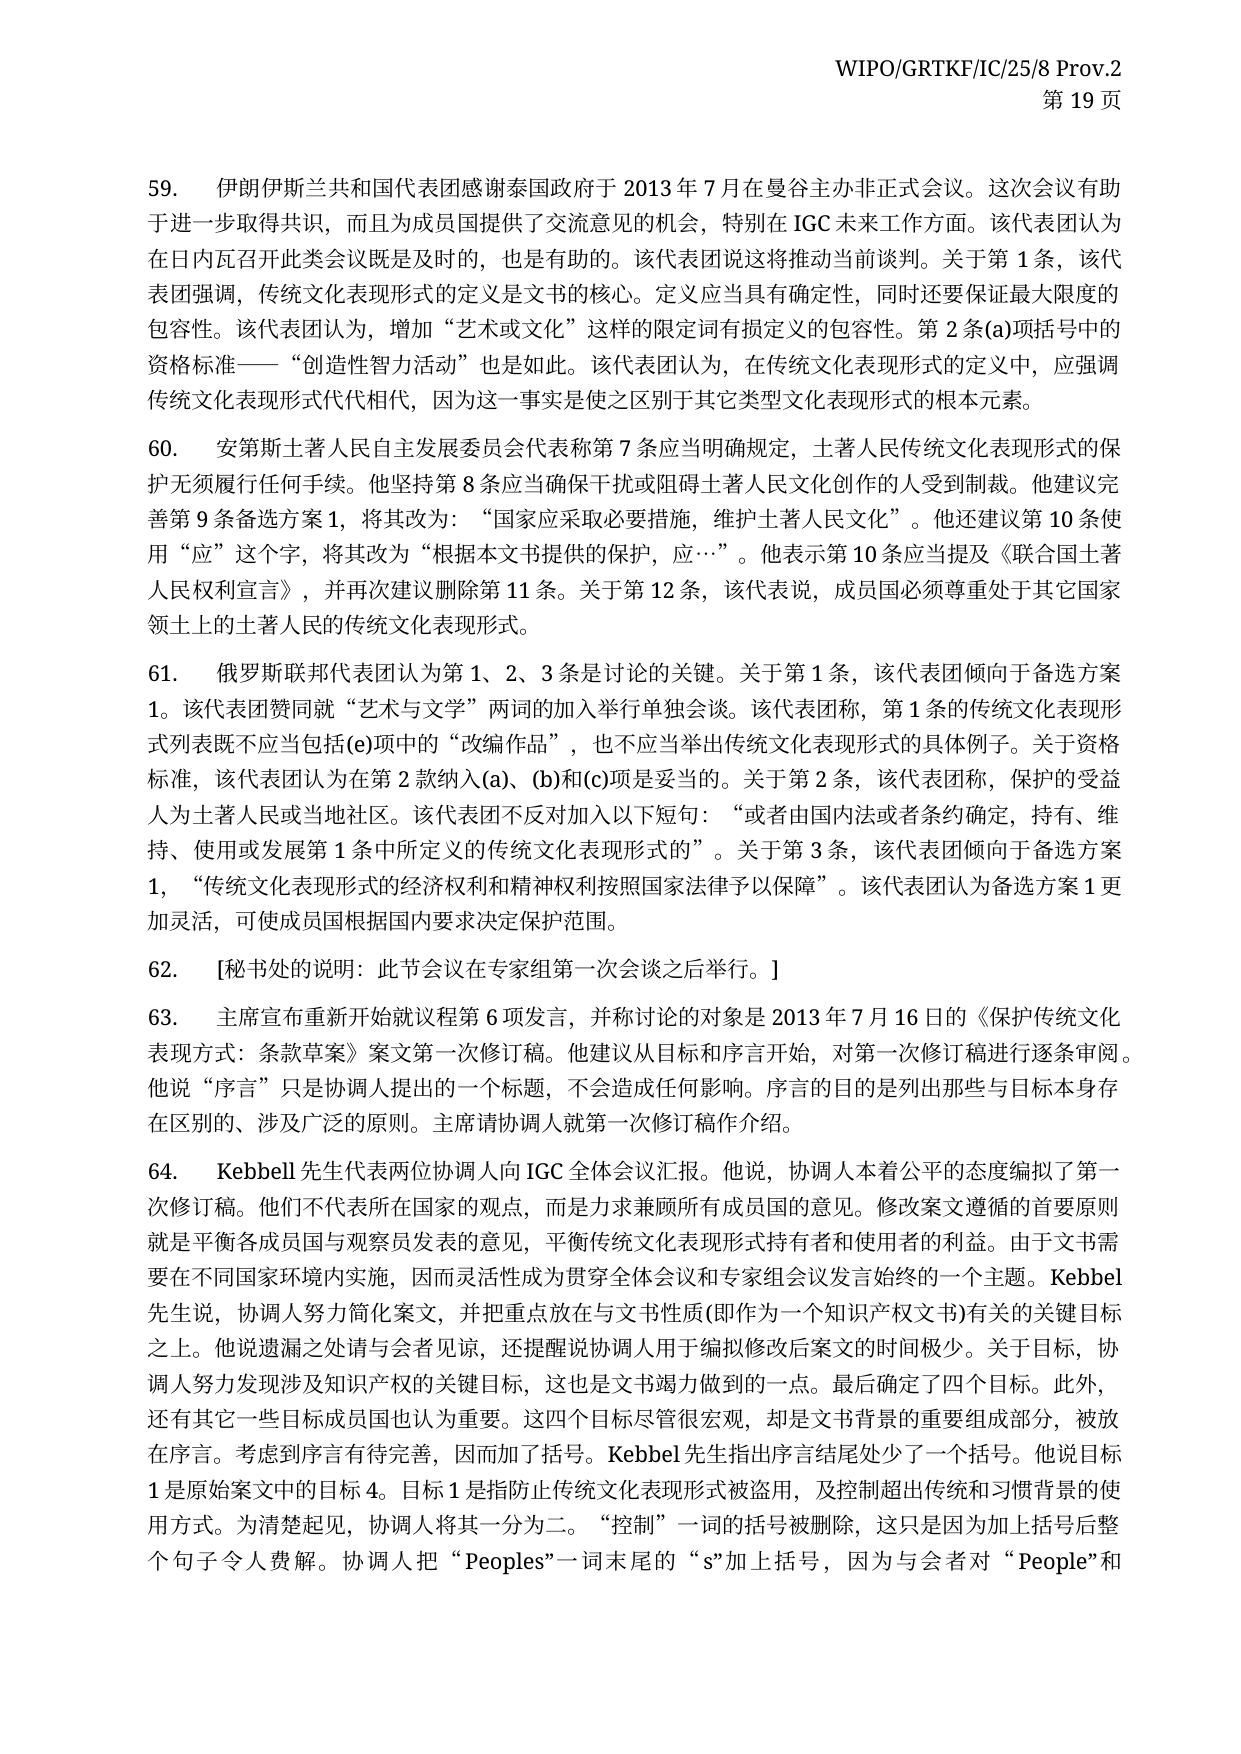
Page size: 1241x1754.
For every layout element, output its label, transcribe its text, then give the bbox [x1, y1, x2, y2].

list 61. 俄罗斯联邦代表团认为第1、2、3条是讨论的关键。关于第1条，该代表团倾向于备选方案1。该代表团赞同就“艺术与文学”两词的加入举行单独会谈。该代表团称，第1条的传统文化表现形式列表既不应当包括(e)项中的“改编作品”，也不应当举出传统文化表现形式的具体例子。关于资格标准，该代表团认为在第2款纳入(a)、(b)和(c)项是妥当的。关于第2条，该代表团称，保护的受益人为土著人民或当地社区。该代表团不反对加入以下短句：“或者由国内法或者条约确定，持有、维持、使用或发展第1条中所定义的传统文化表现形式的”。关于第3条，该代表团倾向于备选方案1，“传统文化表现形式的经济权利和精神权利按照国家法律予以保障”。该代表团认为备选方案1更加灵活，可使成员国根据国内要求决定保护范围。 [148, 653, 1122, 936]
list 59. 伊朗伊斯兰共和国代表团感谢泰国政府于2013年7月在曼谷主办非正式会议。这次会议有助于进一步取得共识，而且为成员国提供了交流意见的机会，特别在IGC未来工作方面。该代表团认为在日内瓦召开此类会议既是及时的，也是有助的。该代表团说这将推动当前谈判。关于第1条，该代表团强调，传统文化表现形式的定义是文书的核心。定义应当具有确定性，同时还要保证最大限度的包容性。该代表团认为，增加“艺术或文化”这样的限定词有损定义的包容性。第2条(a)项括号中的资格标准——“创造性智力活动”也是如此。该代表团认为，在传统文化表现形式的定义中，应强调传统文化表现形式代代相代，因为这一事实是使之区别于其它类型文化表现形式的根本元素。 [148, 167, 1122, 415]
list 62. [秘书处的说明：此节会议在专家组第一次会谈之后举行。] [148, 948, 1122, 984]
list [148, 1151, 1122, 1576]
list 60. 安第斯土著人民自主发展委员会代表称第7条应当明确规定，土著人民传统文化表现形式的保护无须履行任何手续。他坚持第8条应当确保干扰或阻碍土著人民文化创作的人受到制裁。他建议完善第9条备选方案1，将其改为：“国家应采取必要措施，维护土著人民文化”。他还建议第10条使用“应”这个字，将其改为“根据本文书提供的保护，应…”。他表示第10条应当提及《联合国土著人民权利宣言》，并再次建议删除第11条。关于第12条，该代表说，成员国必须尊重处于其它国家领土上的土著人民的传统文化表现形式。 [148, 428, 1122, 640]
list 63. 主席宣布重新开始就议程第6项发言，并称讨论的对象是2013年7月16日的《保护传统文化表现方式：条款草案》案文第一次修订稿。他建议从目标和序言开始，对第一次修订稿进行逐条审阅。他说“序言”只是协调人提出的一个标题，不会造成任何影响。序言的目的是列出那些与目标本身存在区别的、涉及广泛的原则。主席请协调人就第一次修订稿作介绍。 [148, 996, 1122, 1138]
